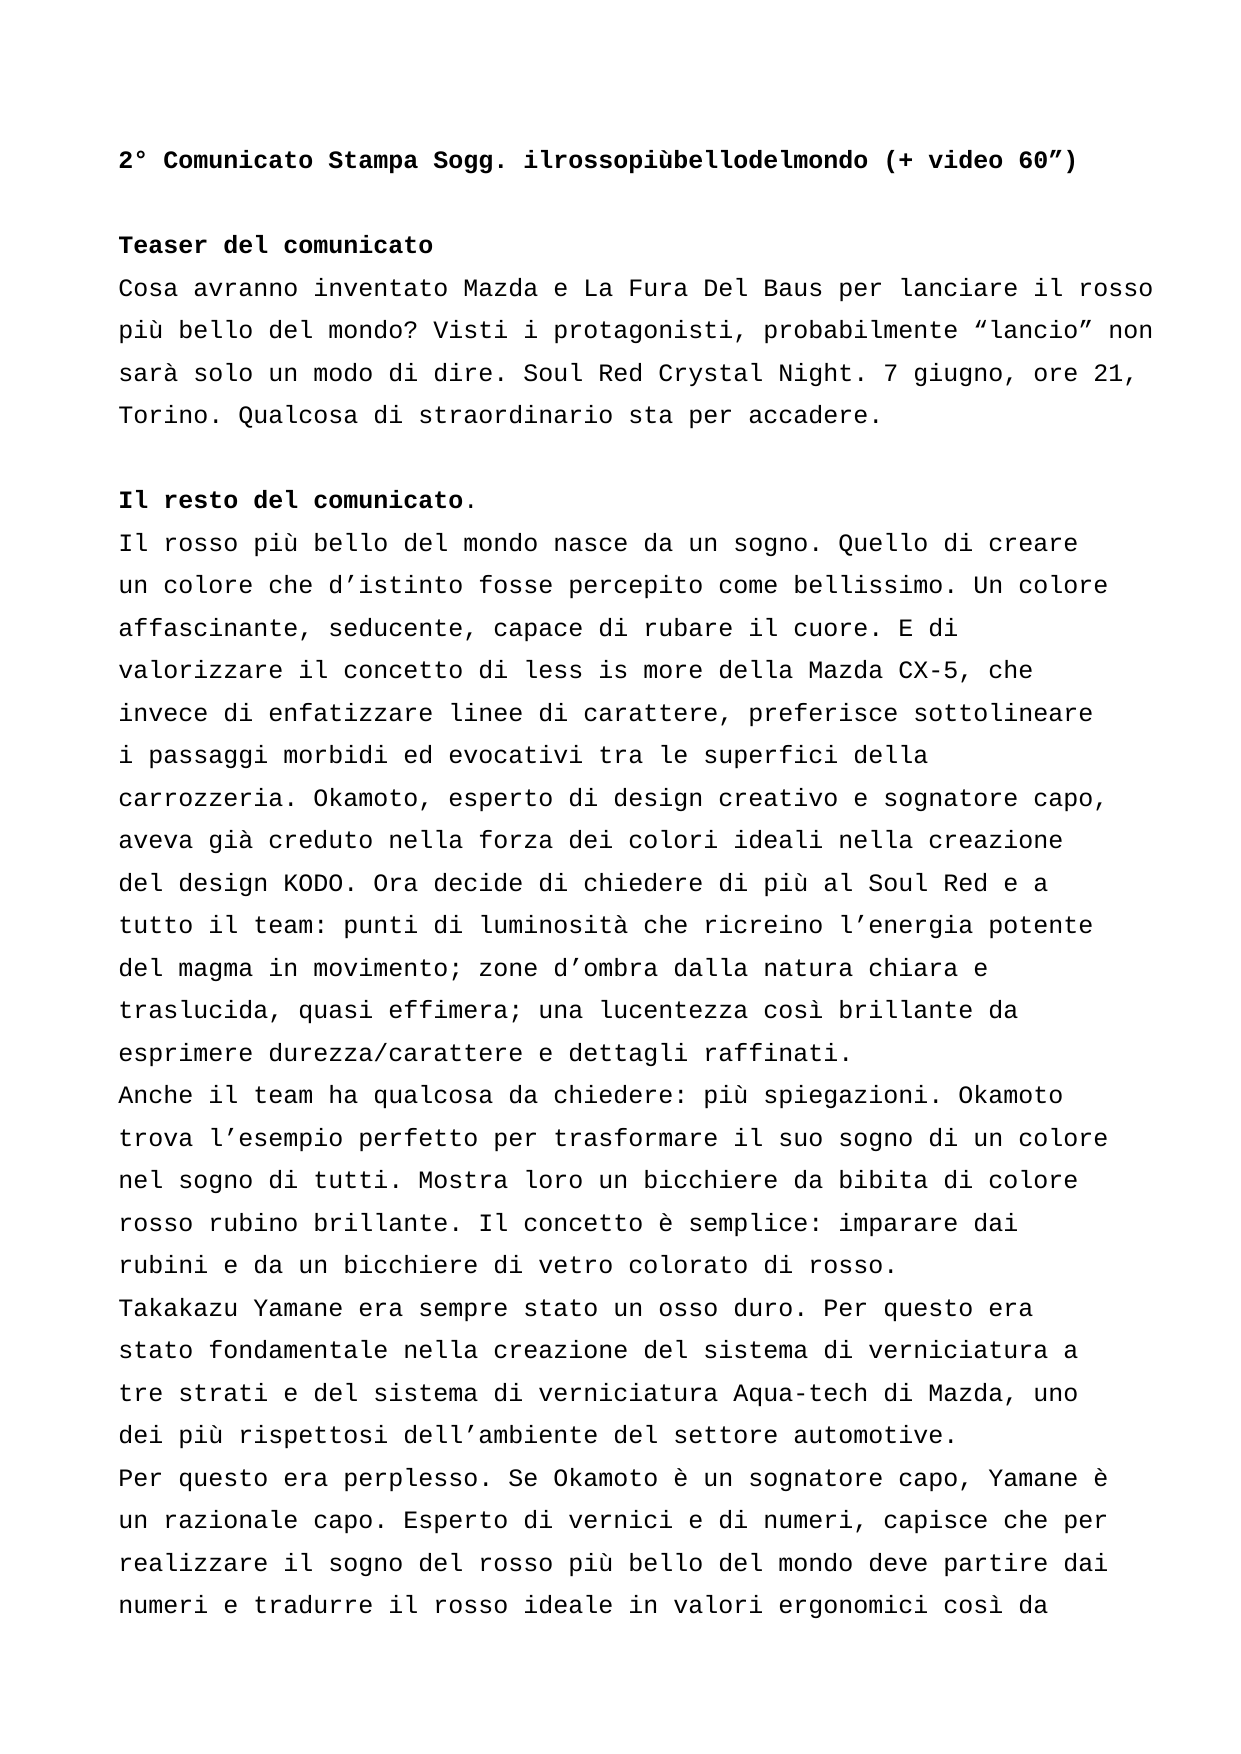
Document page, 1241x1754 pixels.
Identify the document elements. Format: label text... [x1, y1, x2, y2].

text 2° Comunicato Stampa Sogg. ilrossopiùbellodelmondo (+ video 60”) [118, 148, 1187, 176]
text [118, 1465, 1122, 1621]
text Anche il team ha qualcosa da chiedere: più spiegazioni. Okamoto trova l’esempio perfetto per trasformare il suo sogno di un colore nel sogno di tutti. Mostra loro un bicchiere da bibita di colore rosso rubino brillante. Il concetto è semplice: imparare dai rubini e da un bicchiere di vetro colorato di rosso. [118, 1083, 1122, 1281]
text Cosa avranno inventato Mazda e La Fura Del Baus per lanciare il rosso più bello del mondo? Visti i protagonisti, probabilmente “lancio” non sarà solo un modo di dire. Soul Red Crystal Night. 7 giugno, ore 21, Torino. Qualcosa di straordinario sta per accadere. [118, 275, 1187, 431]
text Il resto del comunicato. [118, 488, 1187, 516]
text Takakazu Yamane era sempre stato un osso duro. Per questo era stato fondamentale nella creazione del sistema di verniciatura a tre strati e del sistema di verniciatura Aqua-tech di Mazda, uno dei più rispettosi dell’ambiente del settore automotive. [118, 1295, 1122, 1451]
text Il rosso più bello del mondo nasce da un sogno. Quello di creare un colore che d’istinto fosse percepito come bellissimo. Un colore affascinante, seducente, capace di rubare il cuore. E di valorizzare il concetto di less is more della Mazda CX-5, che invece di enfatizzare linee di carattere, preferisce sottolineare i passaggi morbidi ed evocativi tra le superfici della carrozzeria. Okamoto, esperto di design creativo e sognatore capo, aveva già creduto nella forza dei colori ideali nella creazione del design KODO. Ora decide di chiedere di più al Soul Red e a tutto il team: punti di luminosità che ricreino l’energia potente del magma in movimento; zone d’ombra dalla natura chiara e traslucida, quasi effimera; una lucentezza così brillante da esprimere durezza/carattere e dettagli raffinati. [118, 530, 1122, 1068]
text Teaser del comunicato [118, 233, 1187, 261]
